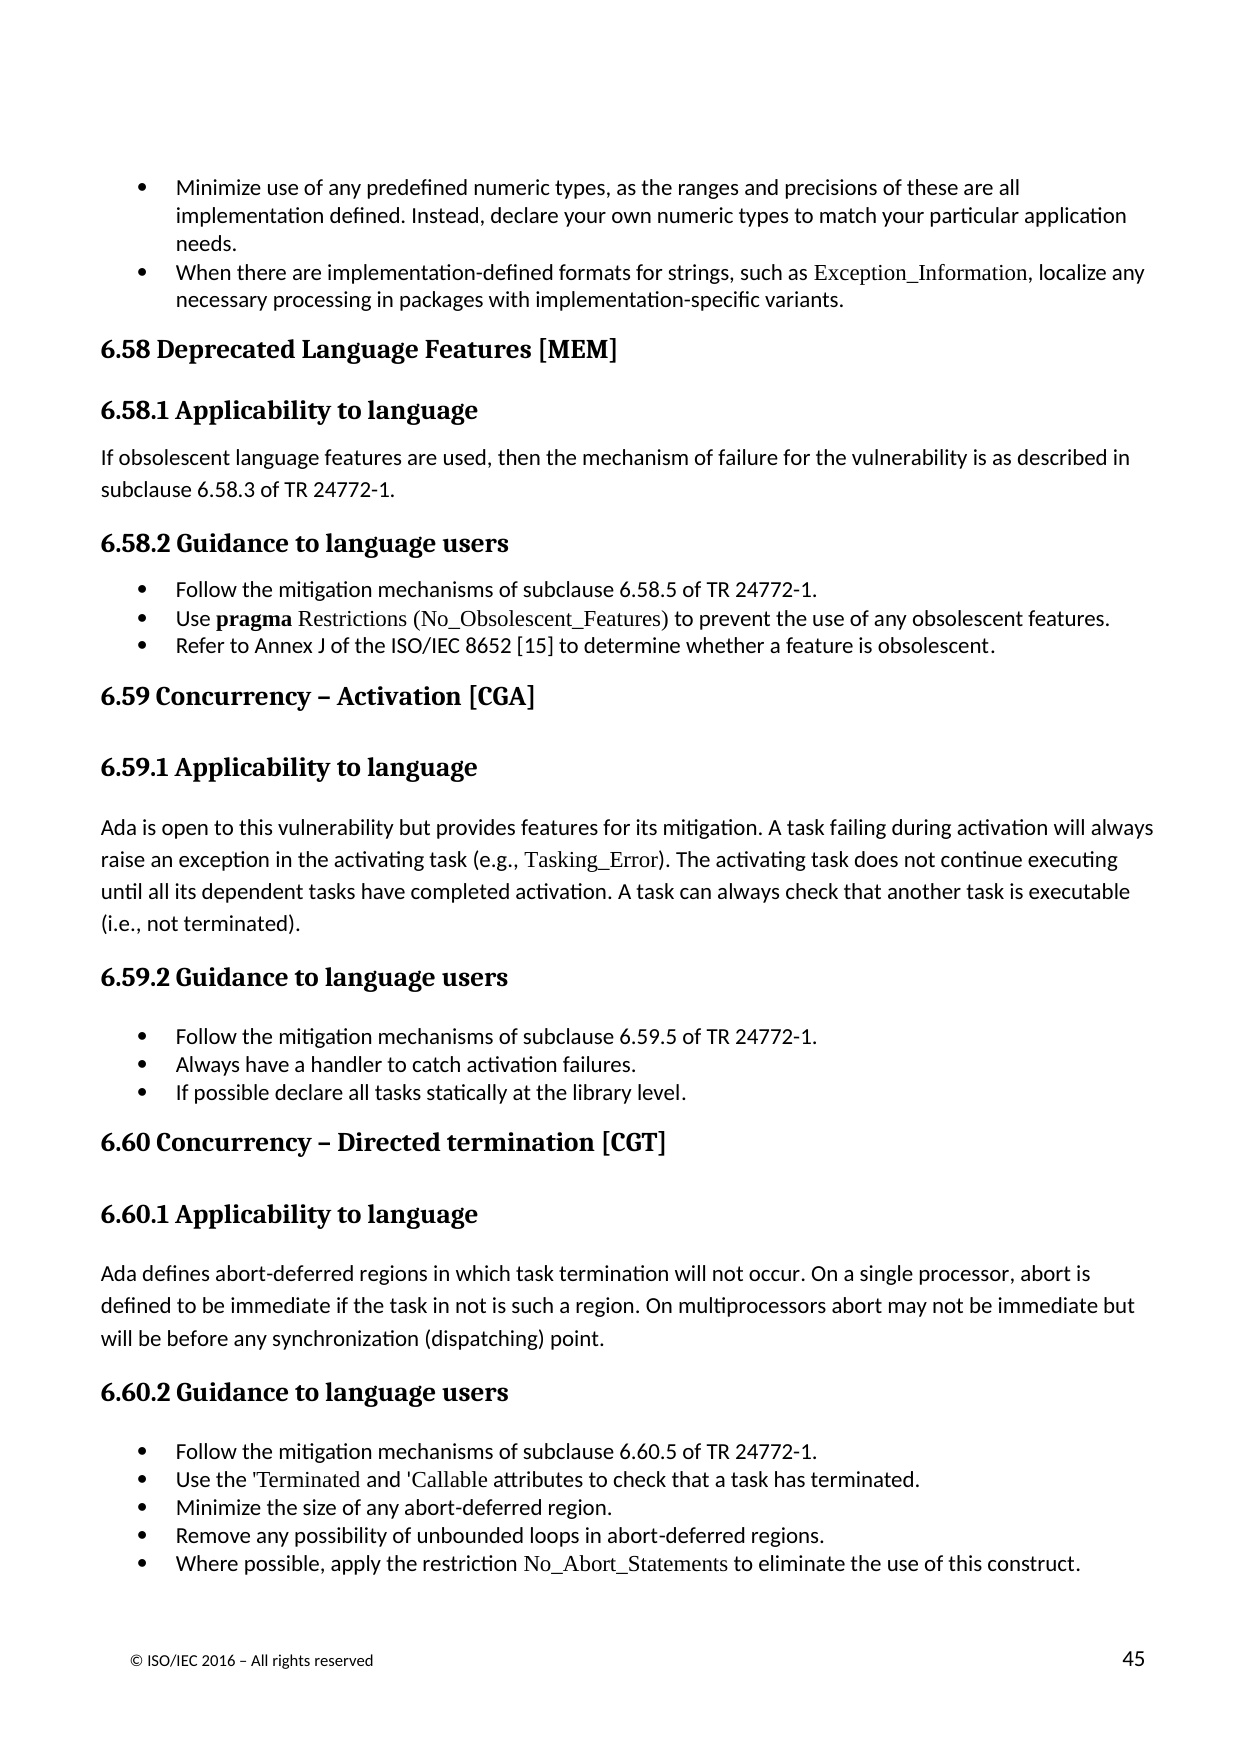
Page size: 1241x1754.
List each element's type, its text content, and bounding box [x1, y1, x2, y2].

subtitle 6.59.1 Applicability to language [101, 752, 1164, 783]
subtitle 6.60.2 Guidance to language users [101, 1377, 1164, 1408]
list Always have a handler to catch activation failures. [138, 1050, 1164, 1078]
list Follow the mitigation mechanisms of subclause 6.58.5 of TR 24772-1. [138, 576, 1164, 604]
list Use pragma Restrictions (No_Obsolescent_Features) to prevent the use of any obsolescent features. [138, 604, 1164, 632]
subtitle 6.58 Deprecated Language Features [MEM] [101, 334, 1164, 366]
list Refer to Annex J of the ISO/IEC 8652 [15] to determine whether a feature is obsolescent. [138, 632, 1164, 660]
subtitle 6.59 Concurrency – Activation [CGA] [101, 681, 1164, 712]
subtitle 6.59.2 Guidance to language users [101, 962, 1164, 993]
list Remove any possibility of unbounded loops in abort-deferred regions. [138, 1521, 1164, 1549]
list Minimize the size of any abort-deferred region. [138, 1493, 1164, 1521]
text Ada is open to this vulnerability but provides features for its mitigation. A task failing during activation will always raise an exception in the activating task (e.g., Tasking_Error). The activating task does not continue executing until all its dependent tasks have completed activation. A task can always check that another task is executable (i.e., not terminated). [101, 813, 1164, 937]
text Ada defines abort-deferred regions in which task termination will not occur. On a single processor, abort is defined to be immediate if the task in not is such a region. On multiprocessors abort may not be immediate but will be before any synchronization (dispatching) point. [101, 1259, 1164, 1352]
text If obsolescent language features are used, then the mechanism of failure for the vulnerability is as described in subclause 6.58.3 of TR 24772-1. [101, 443, 1164, 503]
list Where possible, apply the restriction No_Abort_Statements to eliminate the use of this construct. [138, 1549, 1164, 1577]
list Follow the mitigation mechanisms of subclause 6.60.5 of TR 24772-1. [138, 1437, 1164, 1465]
subtitle 6.58.2 Guidance to language users [101, 528, 1164, 559]
list When there are implementation-defined formats for strings, such as Exception_Information, localize any necessary processing in packages with implementation-specific variants. [138, 258, 1164, 314]
list If possible declare all tasks statically at the library level. [138, 1078, 1164, 1106]
list Follow the mitigation mechanisms of subclause 6.59.5 of TR 24772-1. [138, 1022, 1164, 1050]
list Minimize use of any predefined numeric types, as the ranges and precisions of these are all implementation defined. Instead, declare your own numeric types to match your particular application needs. [138, 173, 1164, 258]
subtitle 6.60.1 Applicability to language [101, 1199, 1164, 1230]
subtitle 6.60 Concurrency – Directed termination [CGT] [101, 1127, 1164, 1158]
subtitle 6.58.1 Applicability to language [101, 395, 1164, 426]
list Use the 'Terminated and 'Callable attributes to check that a task has terminated. [138, 1465, 1164, 1493]
